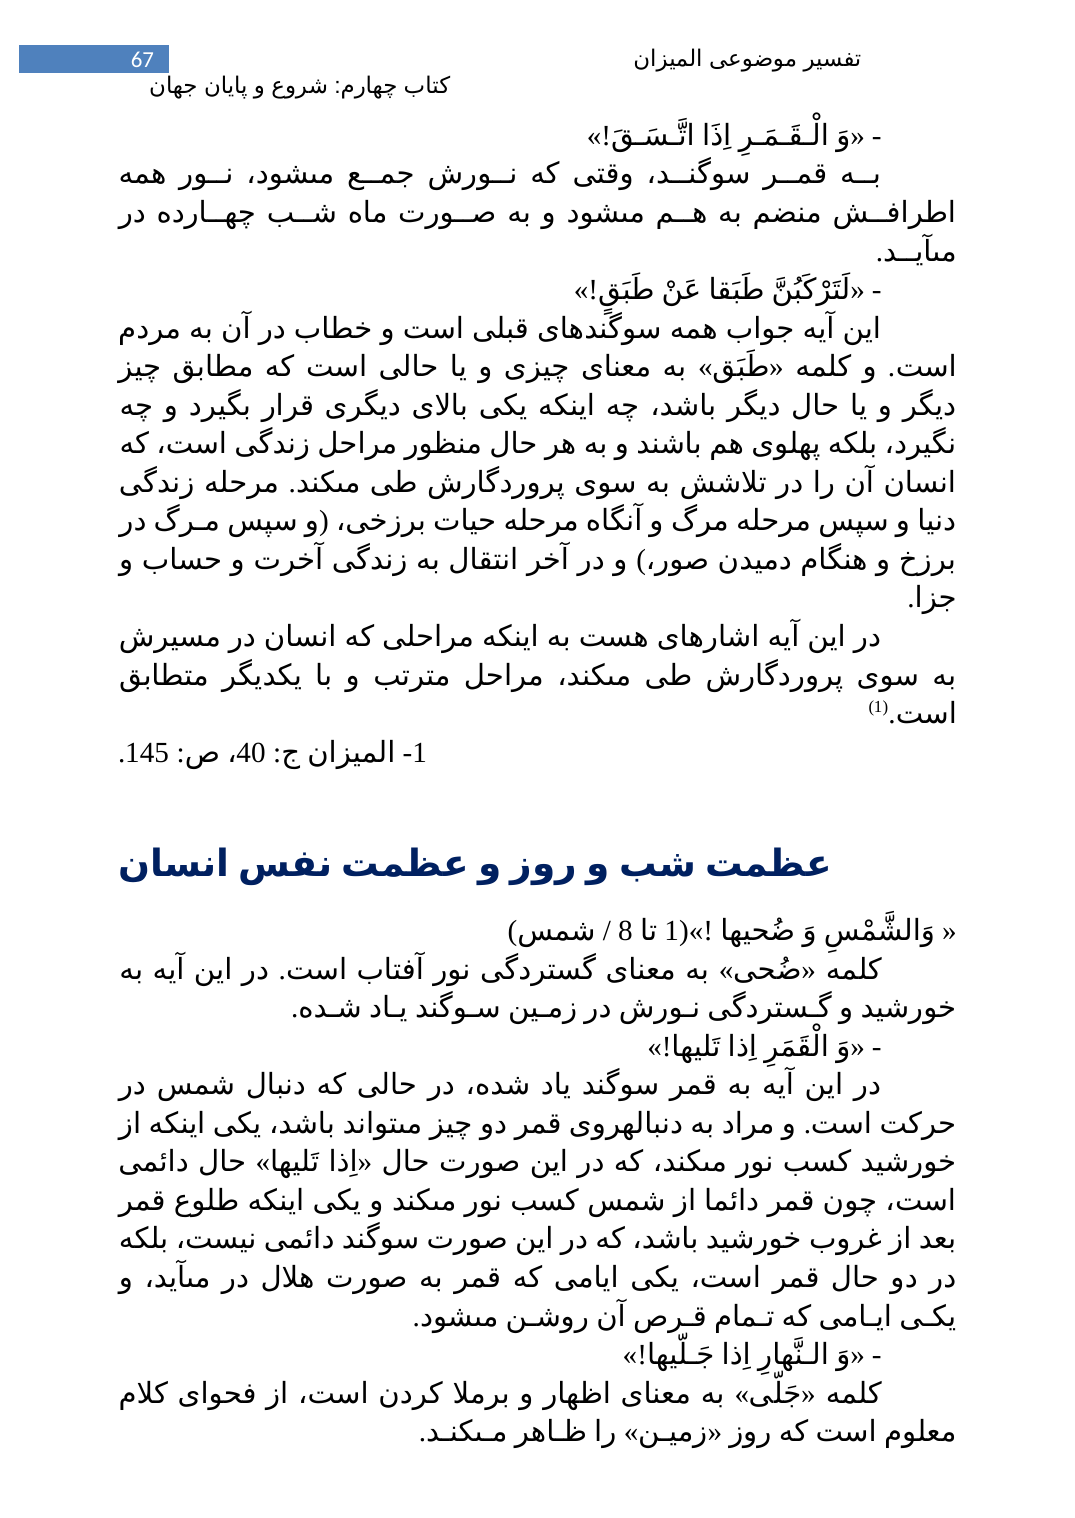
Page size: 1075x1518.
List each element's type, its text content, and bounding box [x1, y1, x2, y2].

subtitle عظمت شب و روز و عظمت نفس انسان [118, 841, 957, 884]
text بــه قمــر سوگنــد، وقتى كه نــورش جمــع مى‏شود، نــور همه اطرافــش منضم به هــم مى‏شود و به صــورت ماه شــب چهــارده در مى‏آيــد. [118, 157, 957, 267]
text - «وَ الْقَمَرِ اِذا تَليها!» [118, 1029, 957, 1062]
text - «وَ الـنَّهارِ اِذا جَـلّيها!» [118, 1337, 957, 1371]
text كلمه «جَلّى» به معناى اظهار و برملا كردن است، از فحواى كلام معلوم است كه روز «زميـن» را ظـاهر مـى‏كنـد. [118, 1376, 957, 1448]
text اين آيه جواب همه سوگندهاى قبلى است و خطاب در آن به مردم است. و كلمه «طَبَق» به معناى چيزى و يا حالى است كه مطابق چيز ديگر و يا حال ديگر باشد، چه اين‏كه يكى بالاى ديگرى قرار بگيرد و چه نگيرد، بلكه پهلوى هم باشند و به هر حال منظور مراحل زندگى است، كه انسان آن را در تلاشش به سوى پروردگارش طى مى‏كند. مرحله زندگى دنيا و سپس مرحله مرگ و آن‏گاه مرحله حيات برزخى، (و سپس مـرگ در برزخ و هنگام دميدن صور،) و در آخر انتقال به زندگى آخرت و حساب و جزا. [118, 311, 957, 614]
text در اين آيه اشاره‏اى هست به اين‏كه مراحلى كه انسان در مسيرش به سوى پروردگارش طى مى‏كند، مراحل مترتب و با يكديگر متطابق است.(1) [118, 619, 957, 730]
text - «لَتَرْكَبُنَّ طَبَقا عَنْ طَبَقٍ!» [118, 272, 957, 306]
text كلمه «ضُحى» به معناى گستردگى نور آفتاب است. در اين آيه به خورشيد و گـستردگى نـورش در زمـين سـوگند يـاد شـده. [118, 952, 957, 1024]
text 1- الميزان ج: 40، ص: 145. [118, 735, 957, 768]
text « وَالشَّمْسِ وَ ضُحيها !»(1 تا 8 / شمس) [118, 913, 957, 947]
text - «وَ الْـقَـمَـرِ اِذَا اتَّـسَـقَ!» [118, 118, 957, 152]
text در اين آيه به قمر سوگند ياد شده، در حالى كه دنبال شمس در حركت است. و مراد به دنباله‏روى قمر دو چيز مى‏تواند باشد، يكى اين‏كه از خورشيد كسب نور مى‏كند، كه در اين صورت حال «اِذا تَليها» حال دائمى است، چون قمر دائما از شمس كسب نور مى‏كند و يكى اين‏كه طلوع قمر بعد از غروب خورشيد باشد، كه در اين صورت سوگند دائمى نيست، بلكه در دو حال قمر است، يكى ايامى كه قمر به صورت هلال در مى‏آيد، و يكـى ايـامى كه تـمام قـرص آن روشـن مى‏شود. [118, 1067, 957, 1332]
